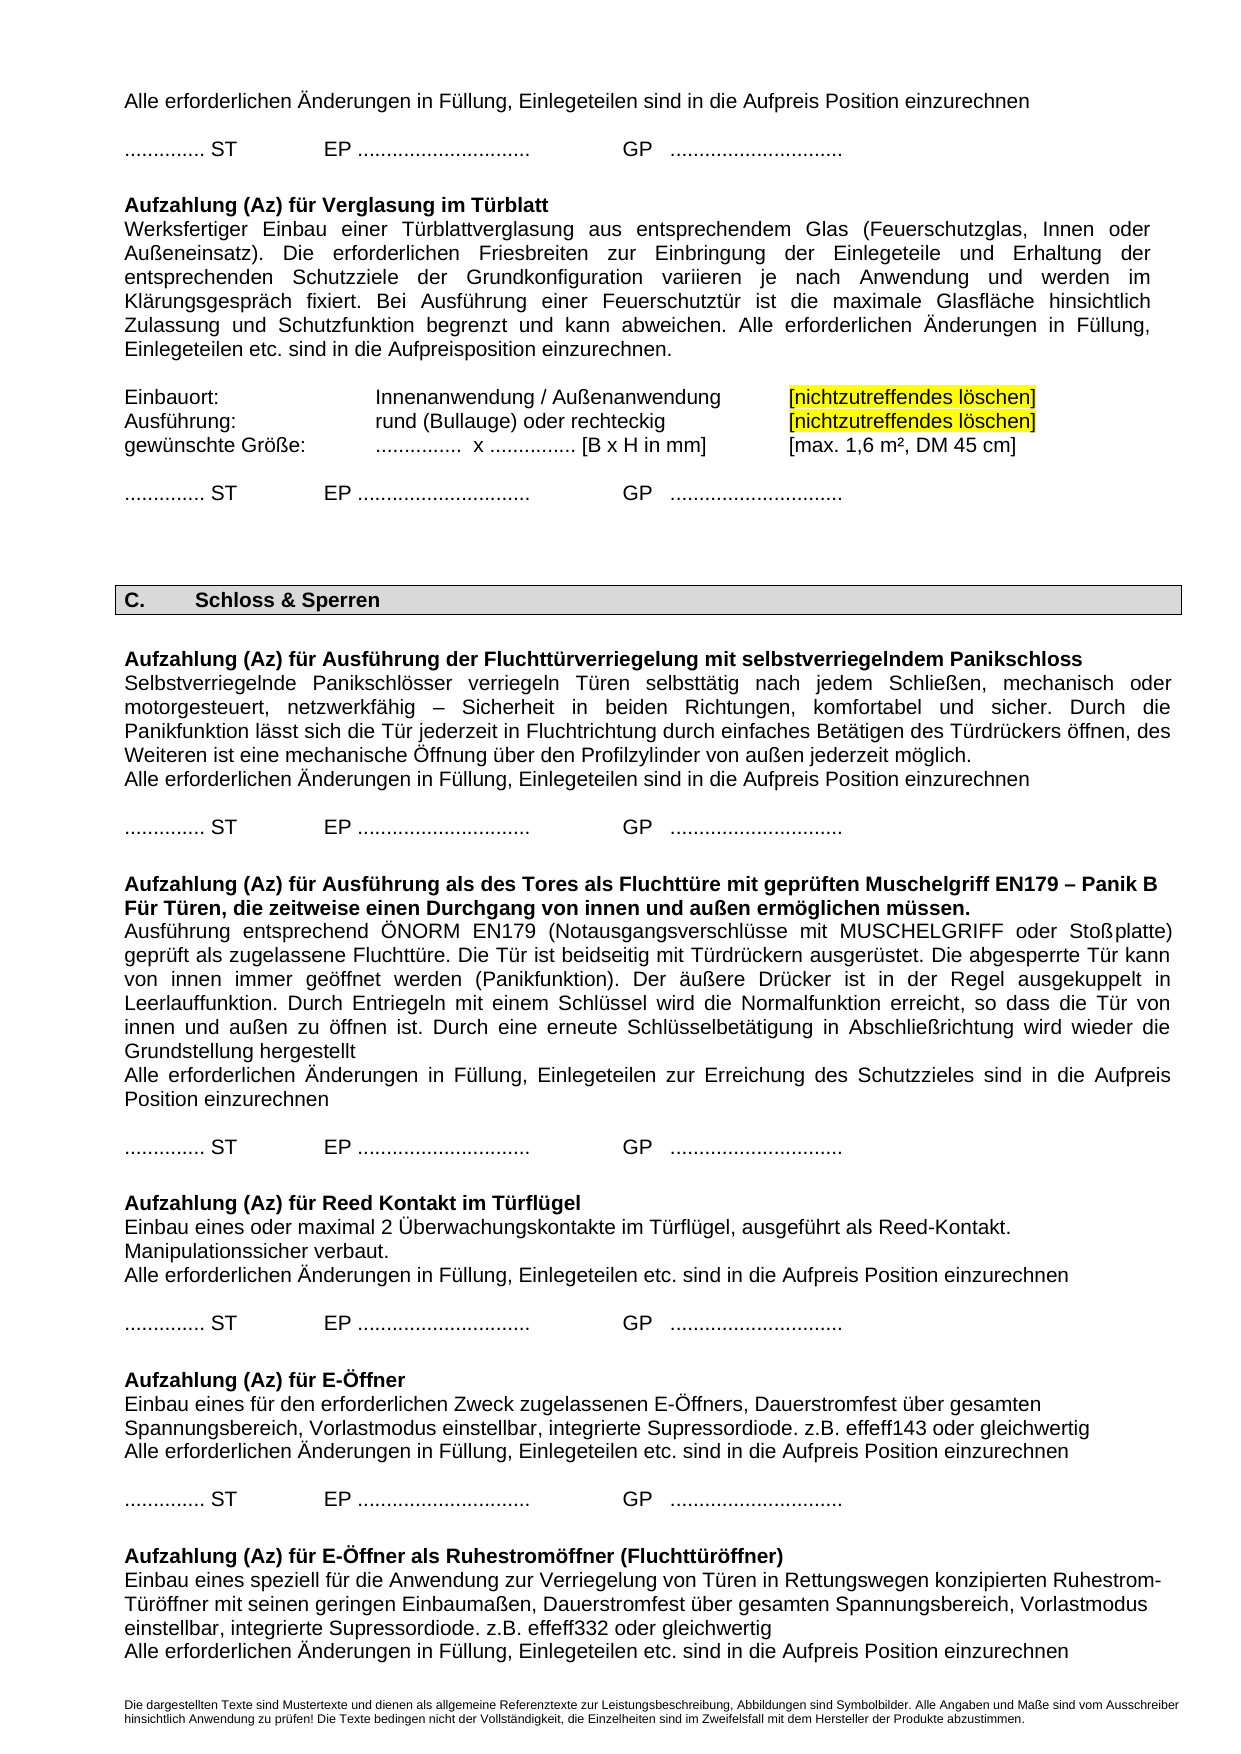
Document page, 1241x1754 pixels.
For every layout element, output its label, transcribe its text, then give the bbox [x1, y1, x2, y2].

subtitle Aufzahlung (Az) für E-Öffner [124, 1367, 1172, 1391]
text Ausführung: rund (Bullauge) oder rechteckig [nichtzutreffendes löschen] [124, 408, 1152, 432]
text Einbauort: Innenanwendung / Außenanwendung [nichtzutreffendes löschen] [124, 384, 1172, 408]
text gewünschte Größe: ............... x ............... [B x H in mm] [max. 1,6 m², DM 45 cm] [124, 432, 1152, 456]
subtitle Schloss & Sperren [116, 586, 1181, 614]
subtitle Aufzahlung (Az) für Verglasung im Türblatt [124, 193, 1152, 217]
text Alle erforderlichen Änderungen in Füllung, Einlegeteilen sind in die Aufpreis Position einzurechnen [124, 767, 1172, 791]
subtitle Aufzahlung (Az) für Ausführung der Fluchttürverriegelung mit selbstverriegelndem Panikschloss [124, 647, 1172, 671]
subtitle Aufzahlung (Az) für Reed Kontakt im Türflügel [124, 1191, 1172, 1215]
subtitle Aufzahlung (Az) für E-Öffner als Ruhestromöffner (Fluchttüröffner) [124, 1543, 1172, 1567]
text Einbau eines speziell für die Anwendung zur Verriegelung von Türen in Rettungswegen konzipierten Ruhestrom-Türöffner mit seinen geringen Einbaumaßen, Dauerstromfest über gesamten Spannungsbereich, Vorlastmodus einstellbar, integrierte Supressordiode. z.B. effeff332 oder gleichwertig [124, 1567, 1172, 1639]
text .............. ST EP .............................. GP .............................. [124, 1135, 1172, 1159]
text Werksfertiger Einbau einer Türblattverglasung aus entsprechendem Glas (Feuerschutzglas, Innen oder Außeneinsatz). Die erforderlichen Friesbreiten zur Einbringung der Einlegeteile und Erhaltung der entsprechenden Schutzziele der Grundkonfiguration variieren je nach Anwendung und werden im Klärungsgespräch fixiert. Bei Ausführung einer Feuerschutztür ist die maximale Glasfläche hinsichtlich Zulassung und Schutzfunktion begrenzt und kann abweichen. Alle erforderlichen Änderungen in Füllung, Einlegeteilen etc. sind in die Aufpreisposition einzurechnen. [124, 217, 1152, 361]
text Einbau eines oder maximal 2 Überwachungskontakte im Türflügel, ausgeführt als Reed-Kontakt. Manipulationssicher verbaut. [124, 1215, 1172, 1263]
text Alle erforderlichen Änderungen in Füllung, Einlegeteilen sind in die Aufpreis Position einzurechnen [124, 89, 1172, 113]
text Alle erforderlichen Änderungen in Füllung, Einlegeteilen etc. sind in die Aufpreis Position einzurechnen [124, 1263, 1172, 1287]
text .............. ST EP .............................. GP .............................. [124, 480, 1152, 504]
subtitle Aufzahlung (Az) für Ausführung als des Tores als Fluchttüre mit geprüften Muschelgriff EN179 – Panik B [124, 871, 1172, 895]
text Alle erforderlichen Änderungen in Füllung, Einlegeteilen etc. sind in die Aufpreis Position einzurechnen [124, 1639, 1172, 1663]
text .............. ST EP .............................. GP .............................. [124, 1487, 1172, 1511]
text .............. ST EP .............................. GP .............................. [124, 1311, 1172, 1335]
text .............. ST EP .............................. GP .............................. [124, 137, 1172, 161]
text Selbstverriegelnde Panikschlösser verriegeln Türen selbsttätig nach jedem Schließen, mechanisch oder motorgesteuert, netzwerkfähig – Sicherheit in beiden Richtungen, komfortabel und sicher. Durch die Panikfunktion lässt sich die Tür jederzeit in Fluchtrichtung durch einfaches Betätigen des Türdrückers öffnen, des Weiteren ist eine mechanische Öffnung über den Profilzylinder von außen jederzeit möglich. [124, 671, 1172, 767]
text Alle erforderlichen Änderungen in Füllung, Einlegeteilen zur Erreichung des Schutzzieles sind in die Aufpreis Position einzurechnen [124, 1063, 1172, 1111]
text Einbau eines für den erforderlichen Zweck zugelassenen E-Öffners, Dauerstromfest über gesamten Spannungsbereich, Vorlastmodus einstellbar, integrierte Supressordiode. z.B. effeff143 oder gleichwertig [124, 1391, 1172, 1439]
text .............. ST EP .............................. GP .............................. [124, 815, 1172, 839]
text Alle erforderlichen Änderungen in Füllung, Einlegeteilen etc. sind in die Aufpreis Position einzurechnen [124, 1439, 1172, 1463]
text Für Türen, die zeitweise einen Durchgang von innen und außen ermöglichen müssen. [124, 895, 1172, 919]
text Ausführung entsprechend ÖNORM EN179 (Notausgangsverschlüsse mit MUSCHELGRIFF oder Stoßplatte) geprüft als zugelassene Fluchttüre. Die Tür ist beidseitig mit Türdrückern ausgerüstet. Die abgesperrte Tür kann von innen immer geöffnet werden (Panikfunktion). Der äußere Drücker ist in der Regel ausgekuppelt in Leerlauffunktion. Durch Entriegeln mit einem Schlüssel wird die Normalfunktion erreicht, so dass die Tür von innen und außen zu öffnen ist. Durch eine erneute Schlüsselbetätigung in Abschließrichtung wird wieder die Grundstellung hergestellt [124, 919, 1172, 1063]
